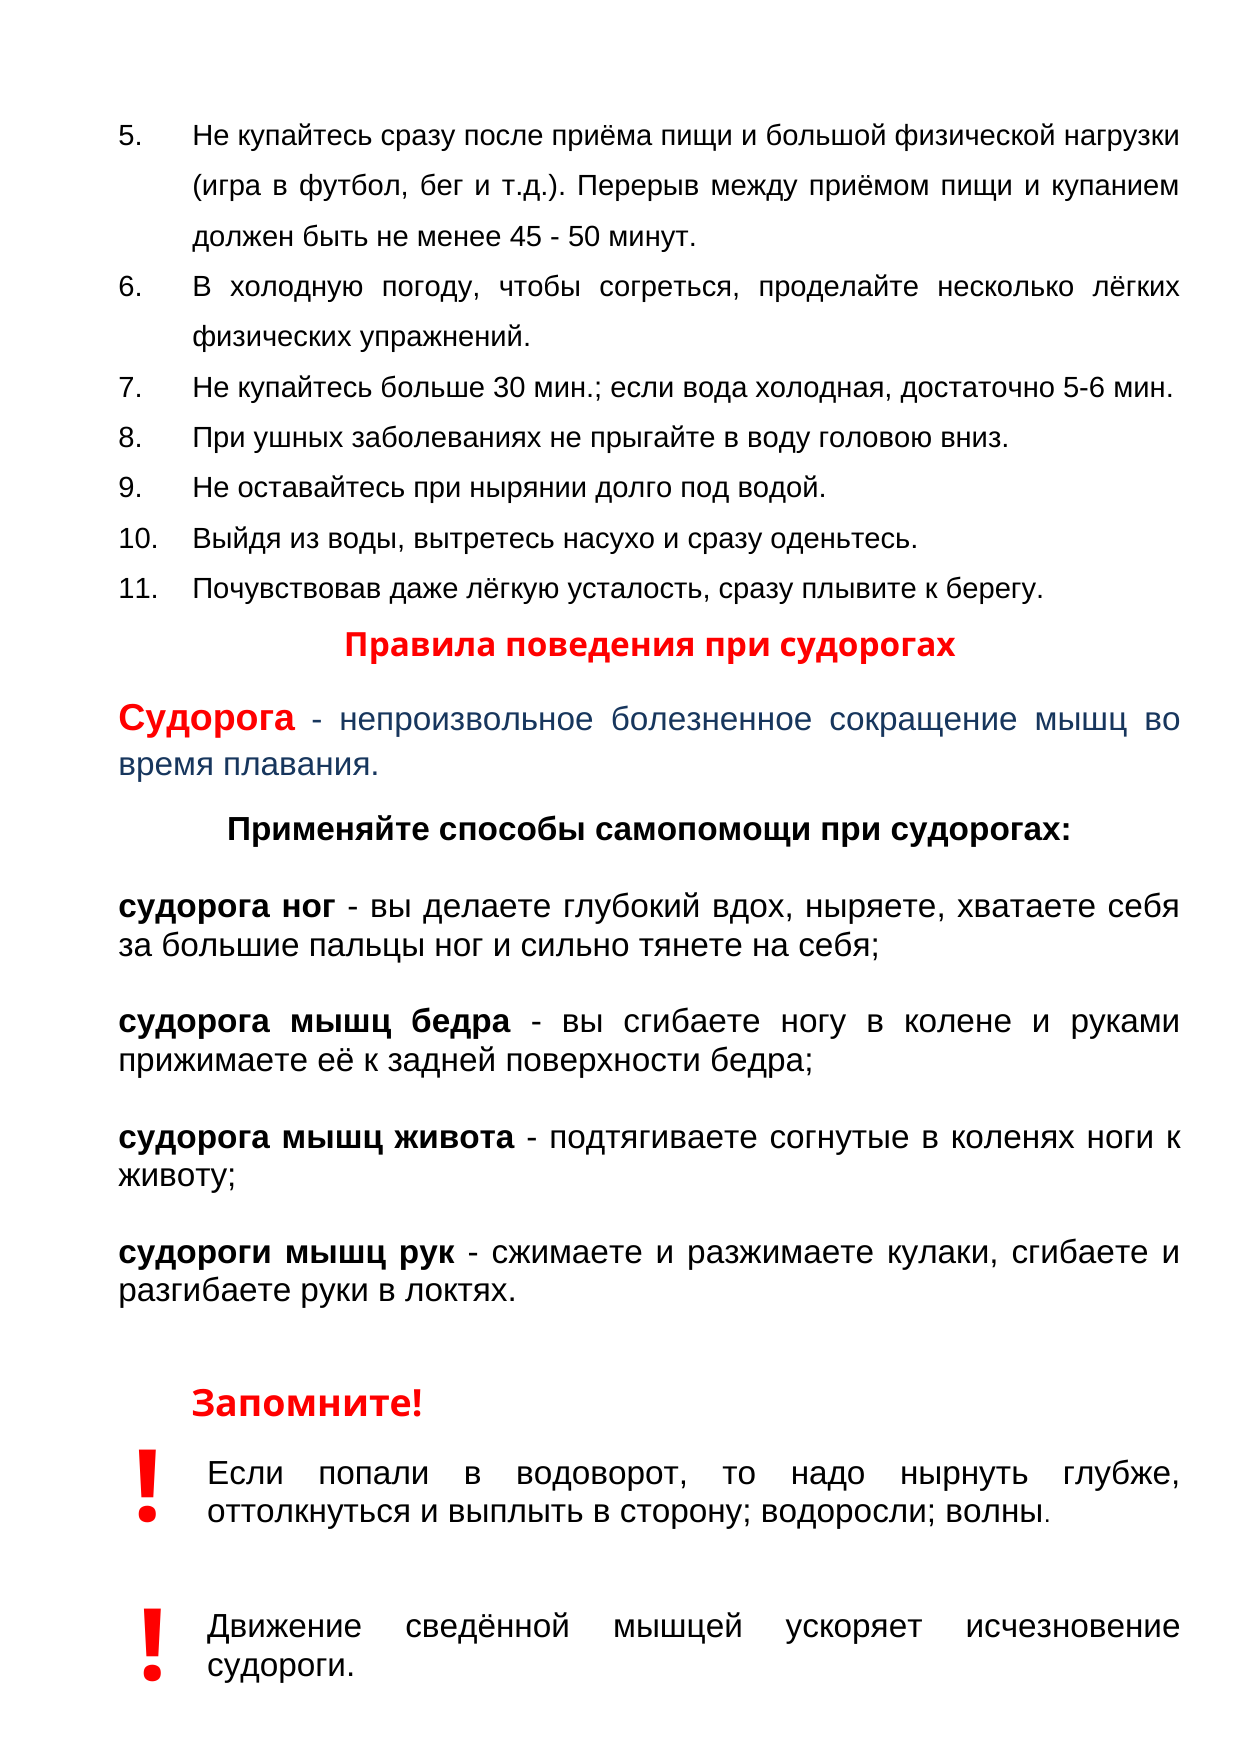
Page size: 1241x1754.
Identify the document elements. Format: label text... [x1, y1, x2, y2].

text Если попали в водоворот, то надо нырнуть глубже, оттолкнуться и выплыть в сторону; водоросли; волны. [207, 1453, 1181, 1529]
list Почувствовав даже лёгкую усталость, сразу плывите к берегу. [118, 571, 1181, 604]
text Судорога - непроизвольное болезненное сокращение мышц во время плавания. [118, 695, 1181, 783]
list Не оставайтесь при нырянии долго под водой. [118, 470, 1181, 504]
text судороги мышц рук - сжимаете и разжимаете кулаки, сгибаете и разгибаете руки в локтях. [118, 1232, 1181, 1309]
text судорога мышц живота - подтягиваете согнутые в коленях ноги к животу; [118, 1117, 1181, 1194]
text судорога мышц бедра - вы сгибаете ногу в колене и руками прижимаете её к задней поверхности бедра; [118, 1001, 1181, 1078]
list При ушных заболеваниях не прыгайте в воду головою вниз. [118, 420, 1181, 453]
text Запомните! [118, 1376, 1181, 1427]
list Выйдя из воды, вытретесь насухо и сразу оденьтесь. [118, 521, 1181, 554]
text Движение сведённой мышцей ускоряет исчезновение судороги. [207, 1606, 1181, 1683]
list Не купайтесь больше 30 мин.; если вода холодная, достаточно 5-6 мин. [118, 370, 1181, 403]
text Применяйте способы самопомощи при судорогах: [118, 809, 1181, 848]
list Не купайтесь сразу после приёма пищи и большой физической нагрузки (игра в футбол, бег и т.д.). Перерыв между приёмом пищи и купанием должен быть не менее 45 - 50 минут. [118, 118, 1181, 252]
text судорога ног - вы делаете глубокий вдох, ныряете, хватаете себя за большие пальцы ног и сильно тянете на себя; [118, 886, 1181, 963]
text Правила поведения при судорогах [118, 621, 1181, 667]
list В холодную погоду, чтобы согреться, проделайте несколько лёгких физических упражнений. [118, 269, 1181, 353]
